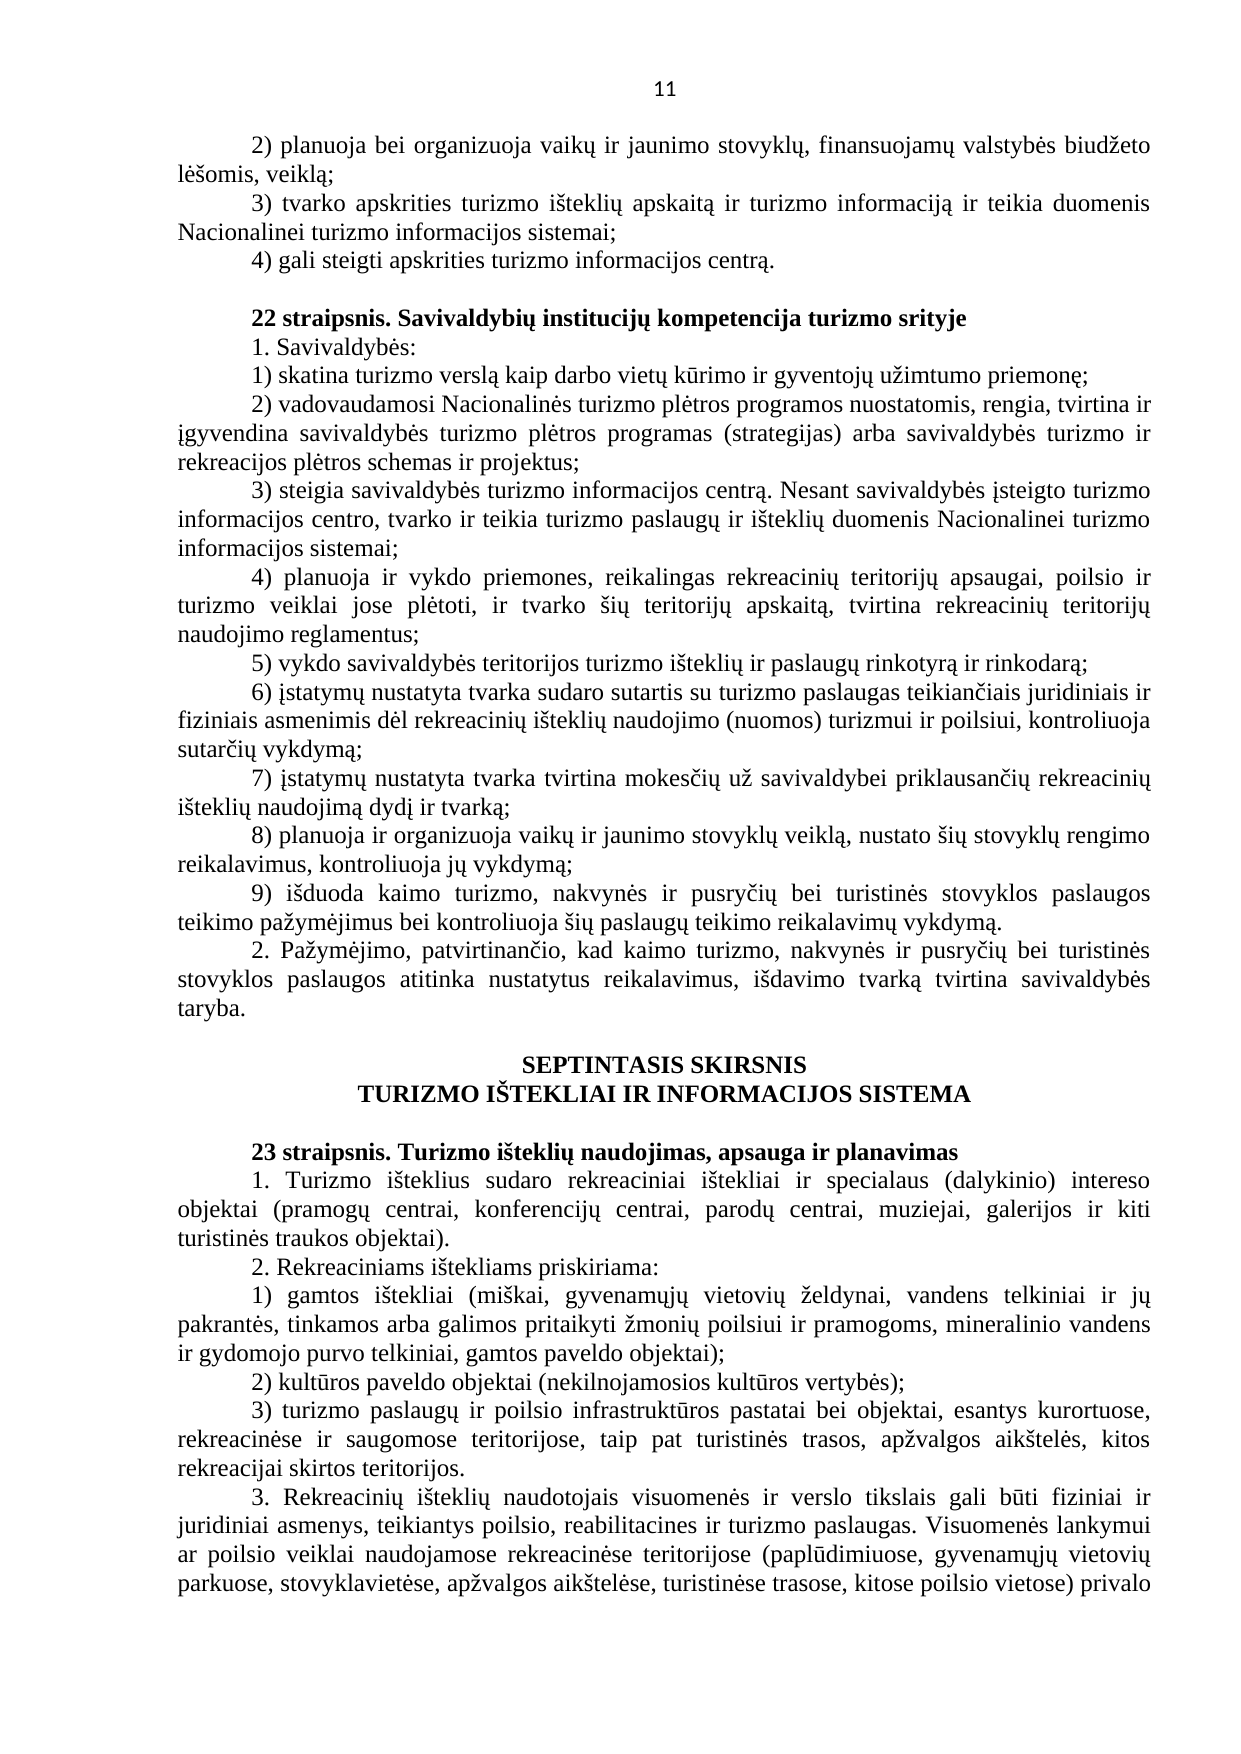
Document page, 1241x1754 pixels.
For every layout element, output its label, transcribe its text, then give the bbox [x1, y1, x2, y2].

text TURIZMO IŠTEKLIAI IR INFORMACIJOS SISTEMA [177, 1079, 1152, 1108]
text 1. Turizmo išteklius sudaro rekreaciniai ištekliai ir specialaus (dalykinio) intereso objektai (pramogų centrai, konferencijų centrai, parodų centrai, muziejai, galerijos ir kiti turistinės traukos objektai). [177, 1166, 1152, 1252]
text 3) steigia savivaldybės turizmo informacijos centrą. Nesant savivaldybės įsteigto turizmo informacijos centro, tvarko ir teikia turizmo paslaugų ir išteklių duomenis Nacionalinei turizmo informacijos sistemai; [177, 476, 1152, 562]
text 2) vadovaudamosi Nacionalinės turizmo plėtros programos nuostatomis, rengia, tvirtina ir įgyvendina savivaldybės turizmo plėtros programas (strategijas) arba savivaldybės turizmo ir rekreacijos plėtros schemas ir projektus; [177, 389, 1152, 476]
text 7) įstatymų nustatyta tvarka tvirtina mokesčių už savivaldybei priklausančių rekreacinių išteklių naudojimą dydį ir tvarką; [177, 763, 1152, 821]
text 23 straipsnis. Turizmo išteklių naudojimas, apsauga ir planavimas [177, 1137, 1152, 1166]
text 1) skatina turizmo verslą kaip darbo vietų kūrimo ir gyventojų užimtumo priemonę; [177, 361, 1152, 389]
text 22 straipsnis. Savivaldybių institucijų kompetencija turizmo srityje [177, 303, 1152, 332]
text 4) gali steigti apskrities turizmo informacijos centrą. [177, 246, 1152, 274]
text 6) įstatymų nustatyta tvarka sudaro sutartis su turizmo paslaugas teikiančiais juridiniais ir fiziniais asmenimis dėl rekreacinių išteklių naudojimo (nuomos) turizmui ir poilsiui, kontroliuoja sutarčių vykdymą; [177, 677, 1152, 763]
text SEPTINTASIS SKIRSNIS [177, 1051, 1152, 1079]
text 4) planuoja ir vykdo priemones, reikalingas rekreacinių teritorijų apsaugai, poilsio ir turizmo veiklai jose plėtoti, ir tvarko šių teritorijų apskaitą, tvirtina rekreacinių teritorijų naudojimo reglamentus; [177, 562, 1152, 648]
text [177, 1482, 1152, 1597]
text 9) išduoda kaimo turizmo, nakvynės ir pusryčių bei turistinės stovyklos paslaugos teikimo pažymėjimus bei kontroliuoja šių paslaugų teikimo reikalavimų vykdymą. [177, 878, 1152, 936]
text 3) turizmo paslaugų ir poilsio infrastruktūros pastatai bei objektai, esantys kurortuose, rekreacinėse ir saugomose teritorijose, taip pat turistinės trasos, apžvalgos aikštelės, kitos rekreacijai skirtos teritorijos. [177, 1396, 1152, 1482]
text 8) planuoja ir organizuoja vaikų ir jaunimo stovyklų veiklą, nustato šių stovyklų rengimo reikalavimus, kontroliuoja jų vykdymą; [177, 821, 1152, 878]
text 1) gamtos ištekliai (miškai, gyvenamųjų vietovių želdynai, vandens telkiniai ir jų pakrantės, tinkamos arba galimos pritaikyti žmonių poilsiui ir pramogoms, mineralinio vandens ir gydomojo purvo telkiniai, gamtos paveldo objektai); [177, 1281, 1152, 1367]
text 2) kultūros paveldo objektai (nekilnojamosios kultūros vertybės); [177, 1367, 1152, 1396]
text 2. Rekreaciniams ištekliams priskiriama: [177, 1252, 1152, 1281]
text 2. Pažymėjimo, patvirtinančio, kad kaimo turizmo, nakvynės ir pusryčių bei turistinės stovyklos paslaugos atitinka nustatytus reikalavimus, išdavimo tvarką tvirtina savivaldybės taryba. [177, 936, 1152, 1022]
text 5) vykdo savivaldybės teritorijos turizmo išteklių ir paslaugų rinkotyrą ir rinkodarą; [177, 648, 1152, 677]
text 1. Savivaldybės: [177, 332, 1152, 361]
text 3) tvarko apskrities turizmo išteklių apskaitą ir turizmo informaciją ir teikia duomenis Nacionalinei turizmo informacijos sistemai; [177, 188, 1152, 246]
text 2) planuoja bei organizuoja vaikų ir jaunimo stovyklų, finansuojamų valstybės biudžeto lėšomis, veiklą; [177, 131, 1152, 188]
